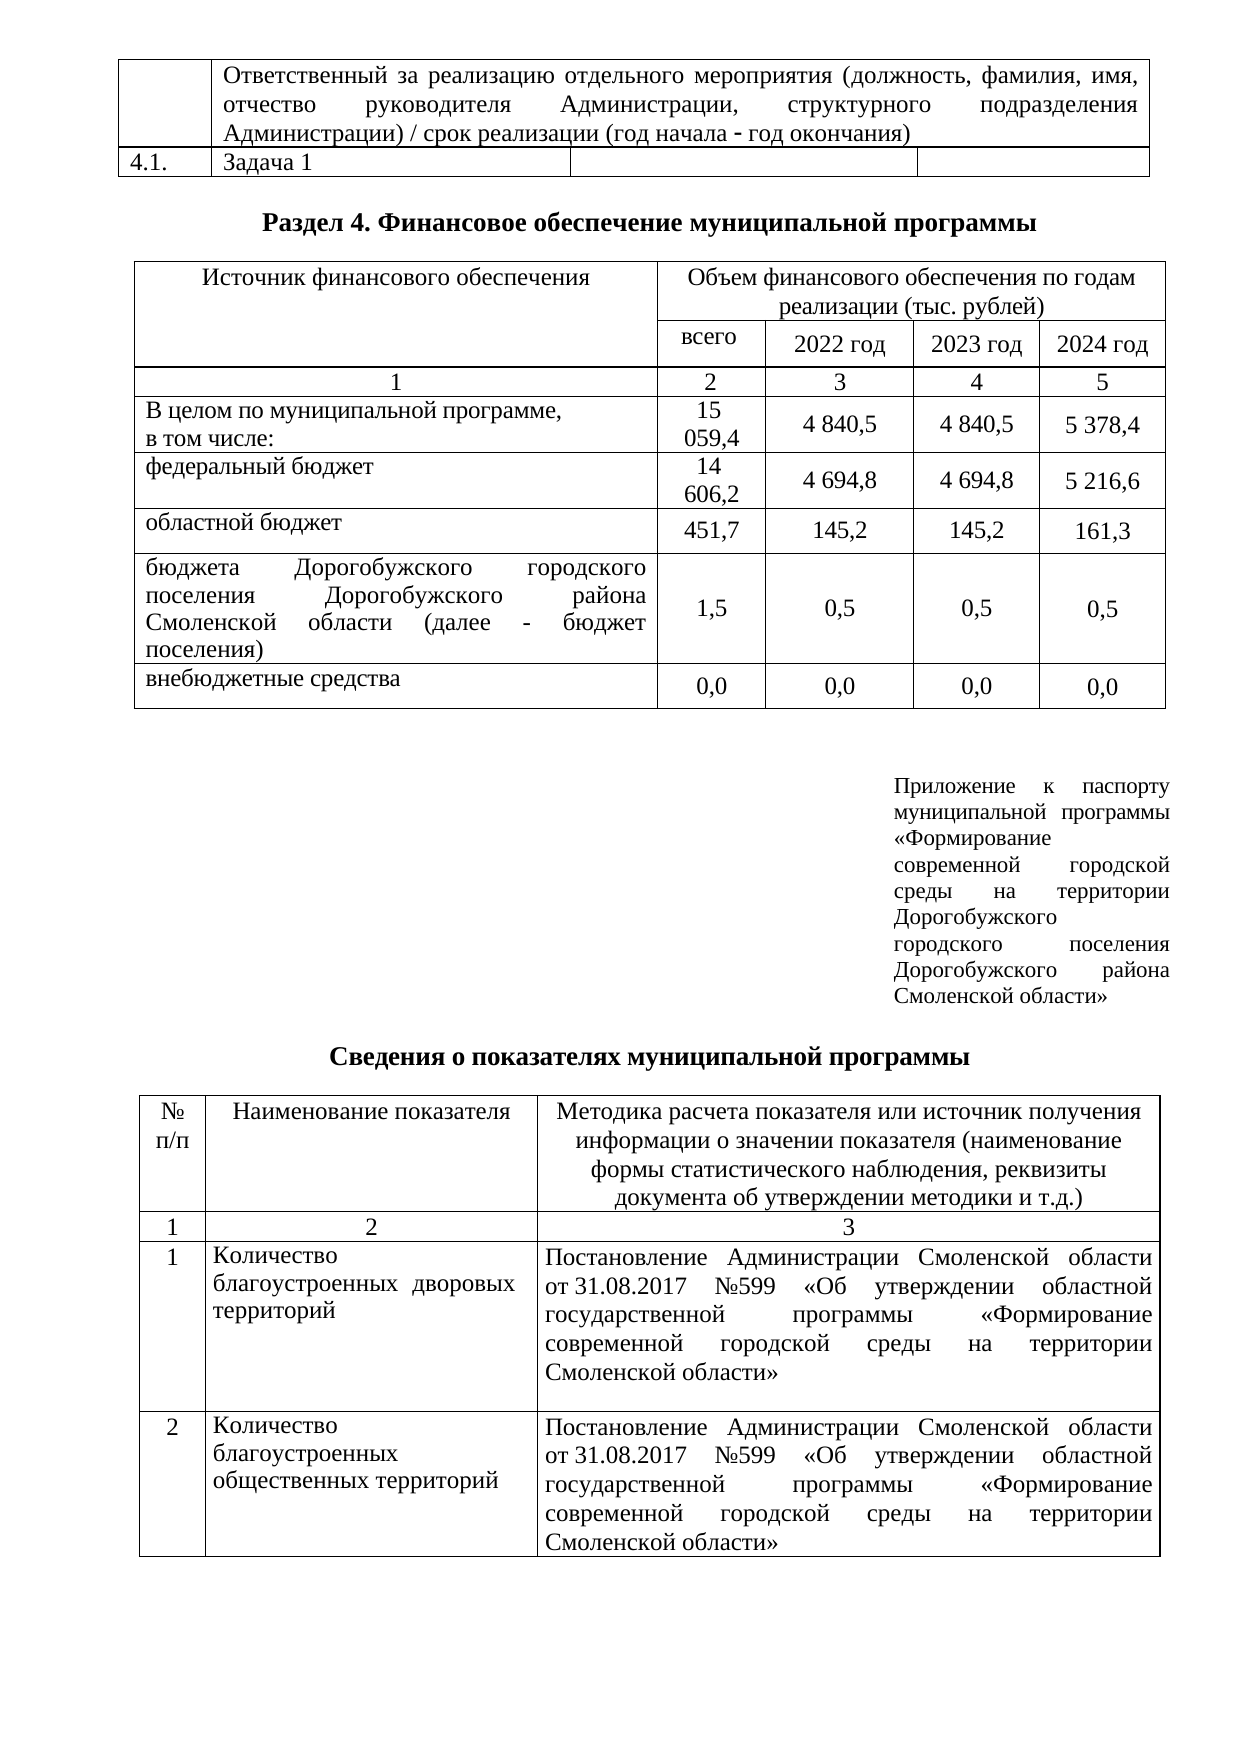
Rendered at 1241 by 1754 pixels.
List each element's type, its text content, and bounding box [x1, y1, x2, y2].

table_cell [571, 148, 917, 176]
table_cell 4 [914, 368, 1039, 396]
table_cell 4 694,8 [914, 453, 1039, 508]
table_cell 0,5 [766, 554, 913, 663]
table_cell 1 [135, 368, 657, 396]
table_cell федеральный бюджет [135, 453, 657, 508]
table_cell 0,5 [1040, 554, 1165, 663]
table_cell 2 [658, 368, 765, 396]
table_cell Постановление Администрации Смоленской области от 31.08.2017 №599 «Об утверждении областной государственной программы «Формирование современной городской среды на территории Смоленской области» [538, 1242, 1159, 1411]
text Сведения о показателях муниципальной программы [118, 1040, 1181, 1071]
table_cell 3 [766, 368, 913, 396]
table_cell 161,3 [1040, 509, 1165, 553]
table_cell 4 694,8 [766, 453, 913, 508]
table_cell 0,0 [658, 664, 765, 708]
table_header Наименование показателя [206, 1096, 537, 1211]
table_cell 5 216,6 [1040, 453, 1165, 508]
table_cell Задача 1 [212, 148, 570, 176]
table_cell всего [658, 321, 765, 366]
table_cell 0,0 [766, 664, 913, 708]
table_cell 145,2 [766, 509, 913, 553]
table_header Объем финансового обеспечения по годам реализации (тыс. рублей) [658, 262, 1165, 320]
table_cell 2024 год [1040, 321, 1165, 366]
table_cell Постановление Администрации Смоленской области от 31.08.2017 №599 «Об утверждении областной государственной программы «Формирование современной городской среды на территории Смоленской области» [538, 1412, 1159, 1556]
table_cell 0,5 [914, 554, 1039, 663]
table_header № п/п [140, 1096, 205, 1211]
table_cell Ответственный за реализацию отдельного мероприятия (должность, фамилия, имя, отчество руководителя Администрации, структурного подразделения Администрации) / срок реализации (год начала год окончания) [212, 60, 1149, 146]
table_cell 0,0 [914, 664, 1039, 708]
table_header Источник финансового обеспечения [135, 262, 657, 366]
table_cell 451,7 [658, 509, 765, 553]
table_cell [119, 60, 211, 146]
table_cell 1 [140, 1212, 205, 1241]
table_cell 2 [206, 1212, 537, 1241]
table_cell Количество благоустроенных дворовых территорий [206, 1242, 537, 1411]
table_cell 4.1. [119, 148, 211, 176]
table_cell 1,5 [658, 554, 765, 663]
table_cell 3 [538, 1212, 1159, 1241]
table_cell Количество благоустроенных общественных территорий [206, 1412, 537, 1556]
table_cell 4 840,5 [766, 397, 913, 452]
table_cell 145,2 [914, 509, 1039, 553]
table_cell 0,0 [1040, 664, 1165, 708]
table_cell 14 606,2 [658, 453, 765, 508]
table_cell 5 378,4 [1040, 397, 1165, 452]
table_cell 2 [140, 1412, 205, 1556]
table_cell В целом по муниципальной программе, в том числе: [135, 397, 657, 452]
table_cell бюджета Дорогобужского городского поселения Дорогобужского района Смоленской области (далее - бюджет поселения) [135, 554, 657, 663]
table_cell 4 840,5 [914, 397, 1039, 452]
table_cell 15 059,4 [658, 397, 765, 452]
table_cell внебюджетные средства [135, 664, 657, 708]
table_cell 2023 год [914, 321, 1039, 366]
table_header Приложение к паспорту муниципальной программы «Формирование современной городской среды на территории Дорогобужского городского поселения Дорогобужского района Смоленской области» [883, 772, 1181, 1009]
table_cell [918, 148, 1149, 176]
table_cell областной бюджет [135, 509, 657, 553]
table_cell 5 [1040, 368, 1165, 396]
text Раздел 4. Финансовое обеспечение муниципальной программы [118, 206, 1181, 237]
table_cell 2022 год [766, 321, 913, 366]
table_cell 1 [140, 1242, 205, 1411]
table_header Методика расчета показателя или источник получения информации о значении показателя (наименование формы статистического наблюдения, реквизиты документа об утверждении методики и т.д.) [538, 1096, 1159, 1211]
